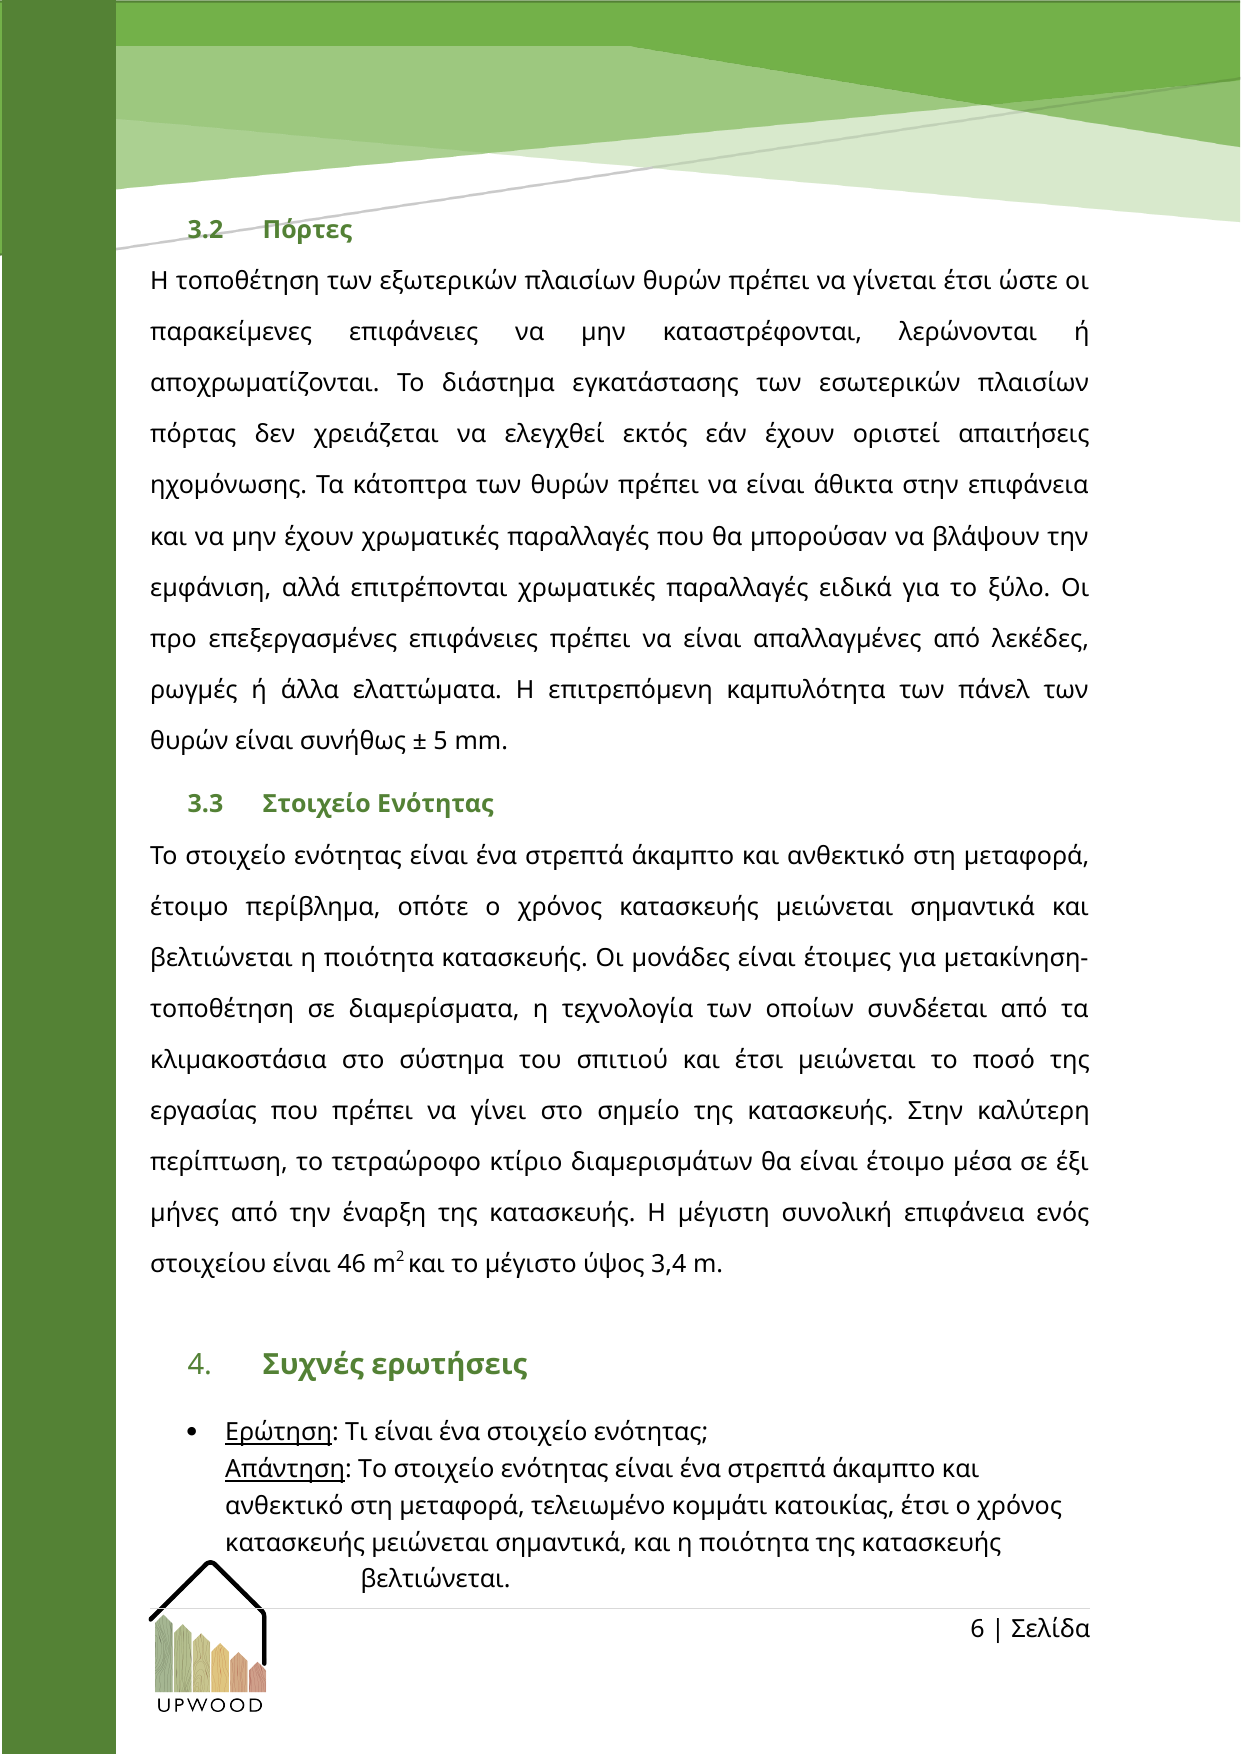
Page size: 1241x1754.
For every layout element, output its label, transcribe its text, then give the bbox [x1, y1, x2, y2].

picture [116, 46, 1241, 283]
subtitle Συχνές ερωτήσεις [187, 1343, 1090, 1383]
picture [148, 1560, 267, 1712]
text Η τοποθέτηση των εξωτερικών πλαισίων θυρών πρέπει να γίνεται έτσι ώστε οι παρακείμενες επιφάνειες να μην καταστρέφονται, λερώνονται ή αποχρωματίζονται. Το διάστημα εγκατάστασης των εσωτερικών πλαισίων πόρτας δεν χρειάζεται να ελεγχθεί εκτός εάν έχουν οριστεί απαιτήσεις ηχομόνωσης. Τα κάτοπτρα των θυρών πρέπει να είναι άθικτα στην επιφάνεια και να μην έχουν χρωματικές παραλλαγές που θα μπορούσαν να βλάψουν την εμφάνιση, αλλά επιτρέπονται χρωματικές παραλλαγές ειδικά για το ξύλο. Οι προ επεξεργασμένες επιφάνειες πρέπει να είναι απαλλαγμένες από λεκέδες, ρωγμές ή άλλα ελαττώματα. Η επιτρεπόμενη καμπυλότητα των πάνελ των θυρών είναι συνήθως ± 5 mm. [150, 263, 1090, 756]
subtitle Πόρτες [187, 211, 1090, 245]
text Το στοιχείο ενότητας είναι ένα στρεπτά άκαμπτο και ανθεκτικό στη μεταφορά, έτοιμο περίβλημα, οπότε ο χρόνος κατασκευής μειώνεται σημαντικά και βελτιώνεται η ποιότητα κατασκευής. Οι μονάδες είναι έτοιμες για μετακίνηση-τοποθέτηση σε διαμερίσματα, η τεχνολογία των οποίων συνδέεται από τα κλιμακοστάσια στο σύστημα του σπιτιού και έτσι μειώνεται το ποσό της εργασίας που πρέπει να γίνει στο σημείο της κατασκευής. Στην καλύτερη περίπτωση, το τετραώροφο κτίριο διαμερισμάτων θα είναι έτοιμο μέσα σε έξι μήνες από την έναρξη της κατασκευής. Η μέγιστη συνολική επιφάνεια ενός στοιχείου είναι 46 m2 και το μέγιστο ύψος 3,4 m. [150, 837, 1090, 1280]
subtitle Στοιχείο Ενότητας [187, 786, 1090, 820]
list Απάντηση: Το στοιχείο ενότητας είναι ένα στρεπτά άκαμπτο και ανθεκτικό στη μεταφορά, τελειωμένο κομμάτι κατοικίας, έτσι ο χρόνος κατασκευής μειώνεται σημαντικά, και η ποιότητα της κατασκευής βελτιώνεται. [225, 1451, 1090, 1595]
list Ερώτηση: Τι είναι ένα στοιχείο ενότητας; [187, 1414, 1090, 1448]
